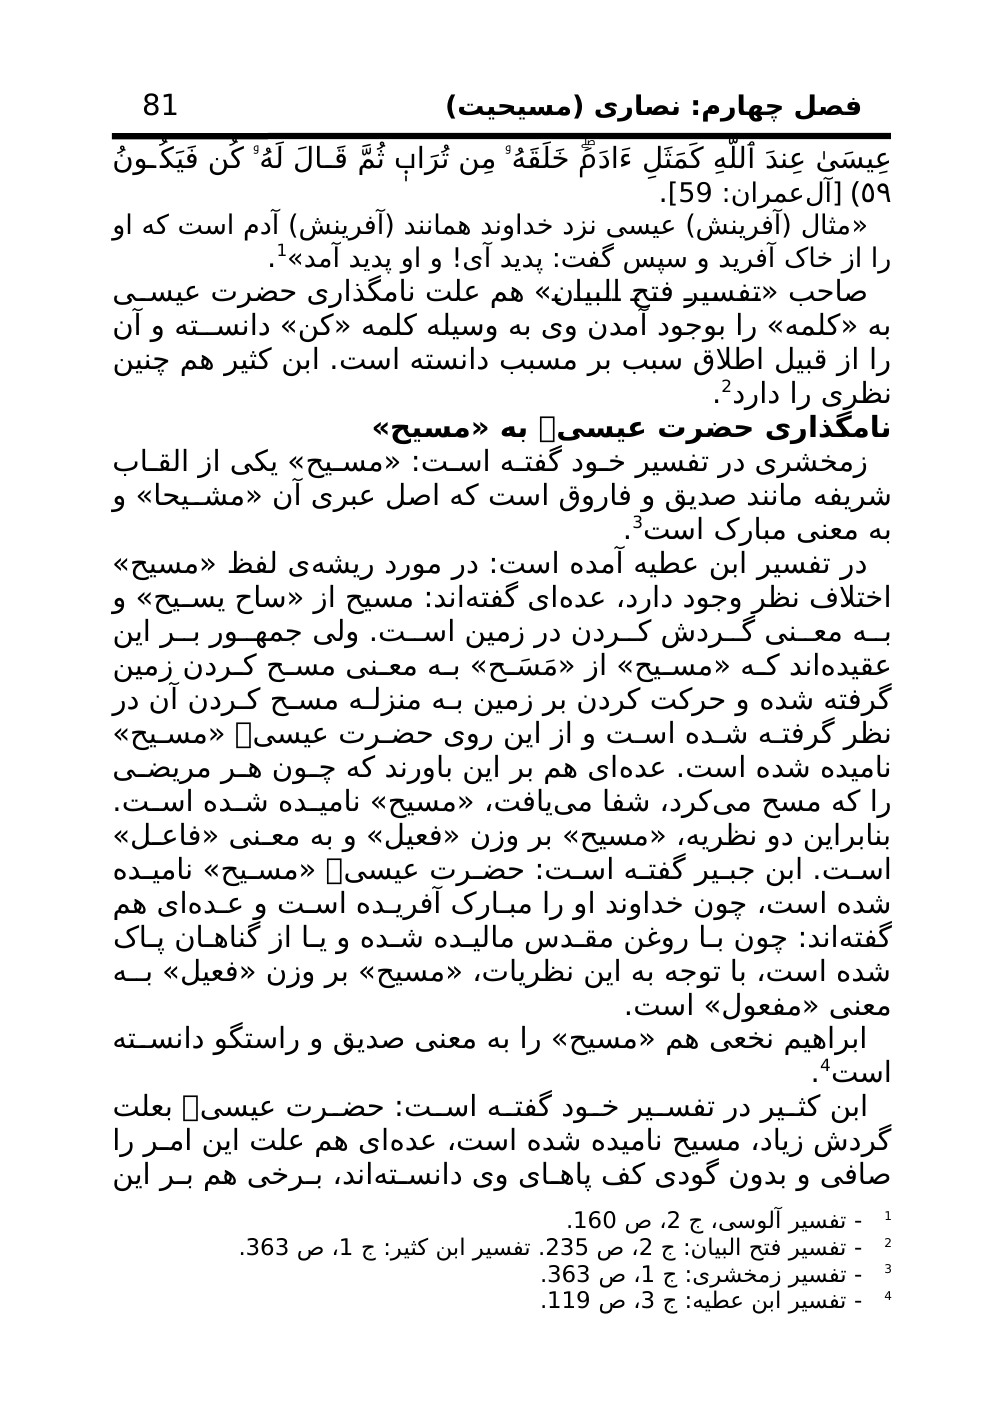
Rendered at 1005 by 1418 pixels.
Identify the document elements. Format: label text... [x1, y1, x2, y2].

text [112, 141, 892, 209]
text زمخشری در تفسیر خود گفته است: «مسیح» یکی از القاب شریفه‌ مانند صدیق و فاروق است که اصل عبری آن «مشیحا» و به معنی مبارک است. [112, 444, 892, 546]
text «مثال (آفرینش) عیسی نزد خداوند همانند (آفرینش) آدم است که او را از خاک آفرید و سپس گفت: پدید آی! و او پدید آمد». [112, 209, 892, 275]
text نامگذاری حضرت عیسی به «مسیح» [112, 411, 892, 444]
text صاحب «تفسیر فتح البیان» هم علت نامگذاری حضرت عیسی به «کلمه» را بوجود آمدن وی به وسیله کلمه «کن» دانسته و آن را از قبیل اطلاق سبب بر مسبب دانسته است. ابن کثیر هم چنین نظری را دارد. [112, 275, 892, 411]
text ابراهیم نخعی هم «مسیح» را به معنی صدیق و راستگو دانسته است. [112, 1022, 892, 1090]
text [112, 1090, 892, 1192]
text در تفسیر ابن عطیه آمده است: در مورد ریشه‌ی لفظ «مسیح» اختلاف نظر وجود دارد، عده‌ای گفته‌اند: مسیح از «ساح یسیح» و به معنی گردش کردن در زمین است. ولی جمهور بر این عقیده‌اند که «مسیح» از «مَسَح» به معنی مسح کردن زمین گرفته شده و حرکت کردن بر زمین به منزله مسح کردن آن در نظر گرفته شده است و از این روی حضرت عیسی «مسیح» نامیده شده است. عده‌ای هم بر این باورند که چون هر مریضی را كه مسح می‌کرد، شفا می‌‌یافت، «مسیح» نامیده شده است. بنابراین دو نظریه، «مسیح» بر وزن «فعیل» و به معنی «فاعل» است. ابن جبیر گفته است: حضرت عیسی «مسیح» نامیده شده است، چون خداوند او را مبارک آفریده است و عده‌ای هم گفته‌اند: چون با روغن مقدس مالیده شده و یا از گناهان پاک شده است، با توجه به این نظریات، «مسیح» بر وزن «فعیل» به معنی «مفعول» است. [112, 546, 892, 1022]
